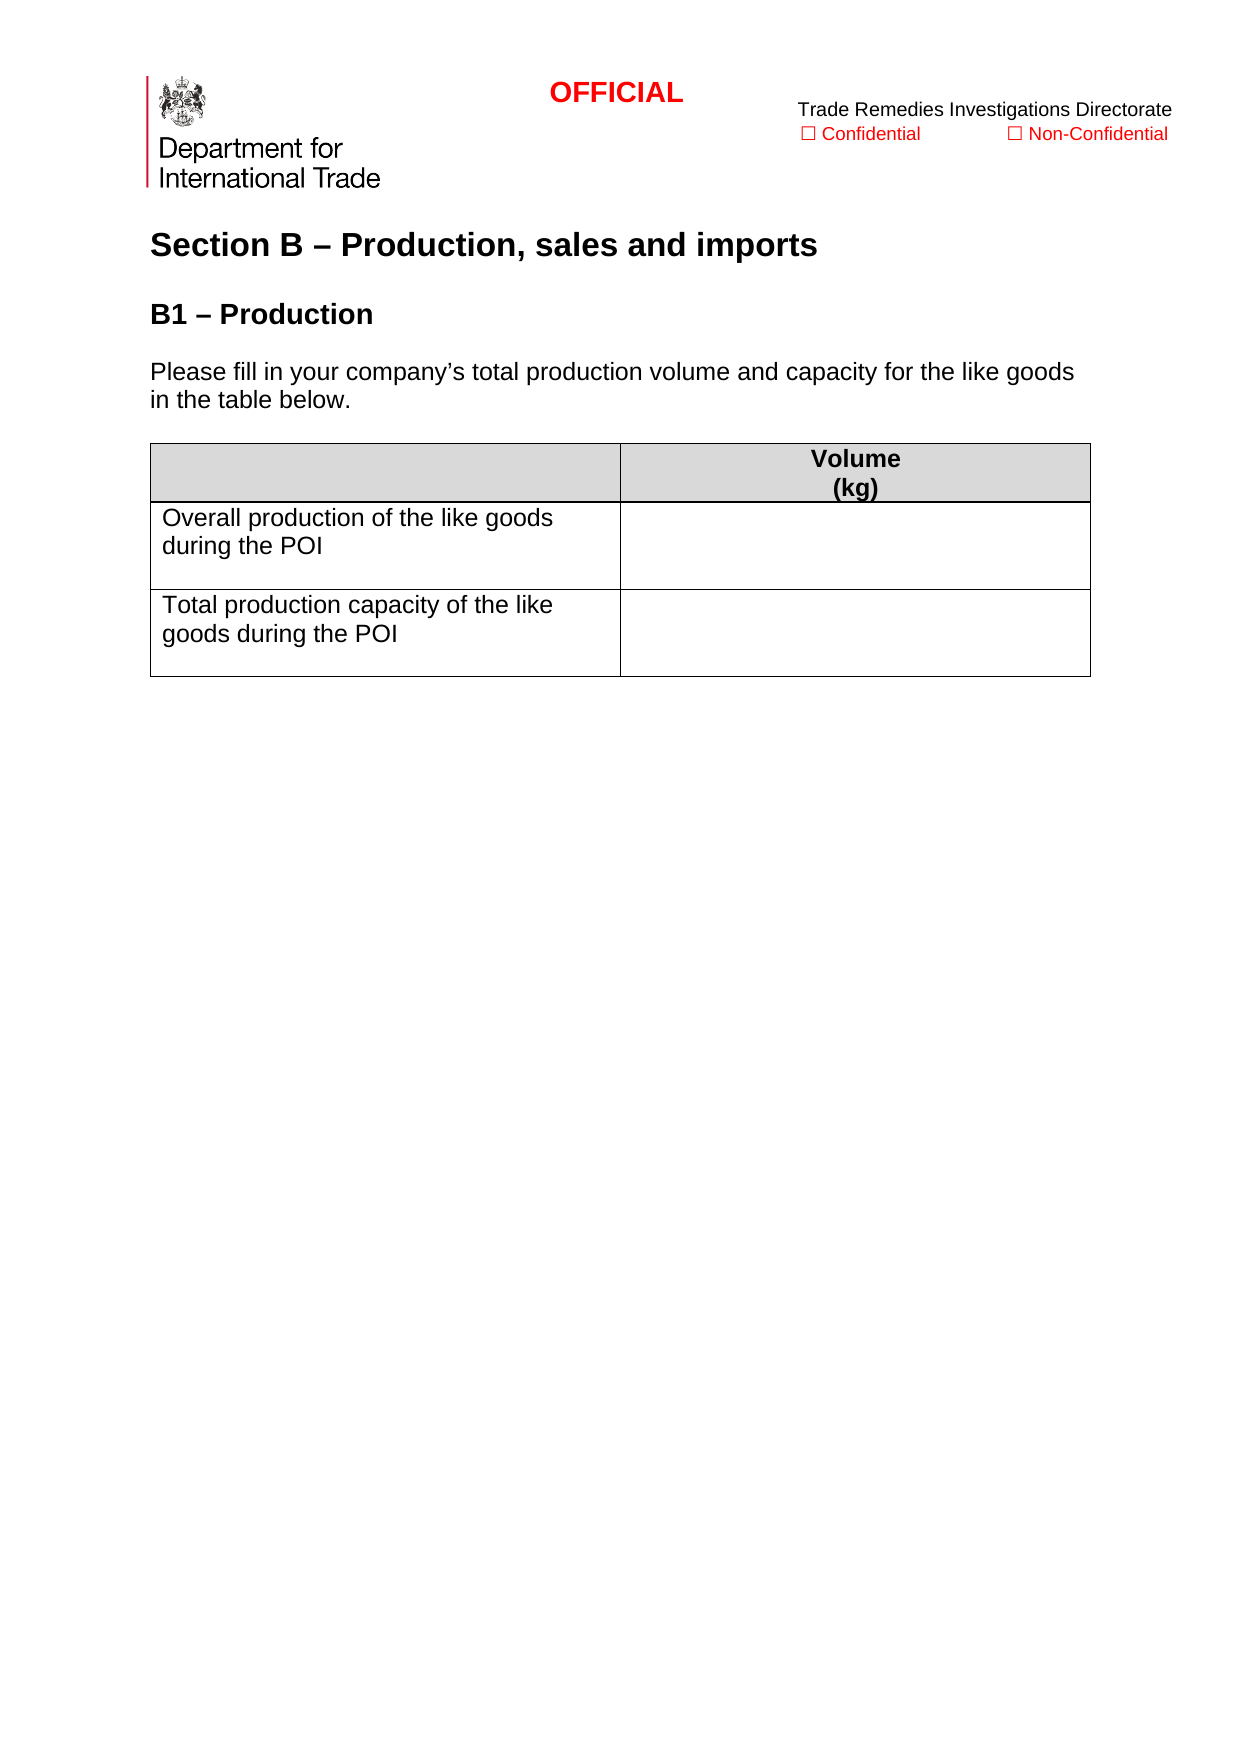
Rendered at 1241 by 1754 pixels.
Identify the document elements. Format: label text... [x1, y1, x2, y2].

table_cell Total production capacity of the like goods during the POI [151, 590, 620, 676]
table_cell [621, 503, 1090, 589]
text Please fill in your company’s total production volume and capacity for the like goods in the table below. [150, 357, 1090, 414]
subtitle Section B – Production, sales and imports [150, 225, 1090, 264]
table_header Volume (kg) [621, 444, 1090, 501]
subtitle B1 – Production [150, 297, 1090, 330]
table_cell Overall production of the like goods during the POI [151, 503, 620, 589]
table_header [151, 444, 620, 501]
picture [146, 76, 380, 188]
table_cell [621, 590, 1090, 676]
